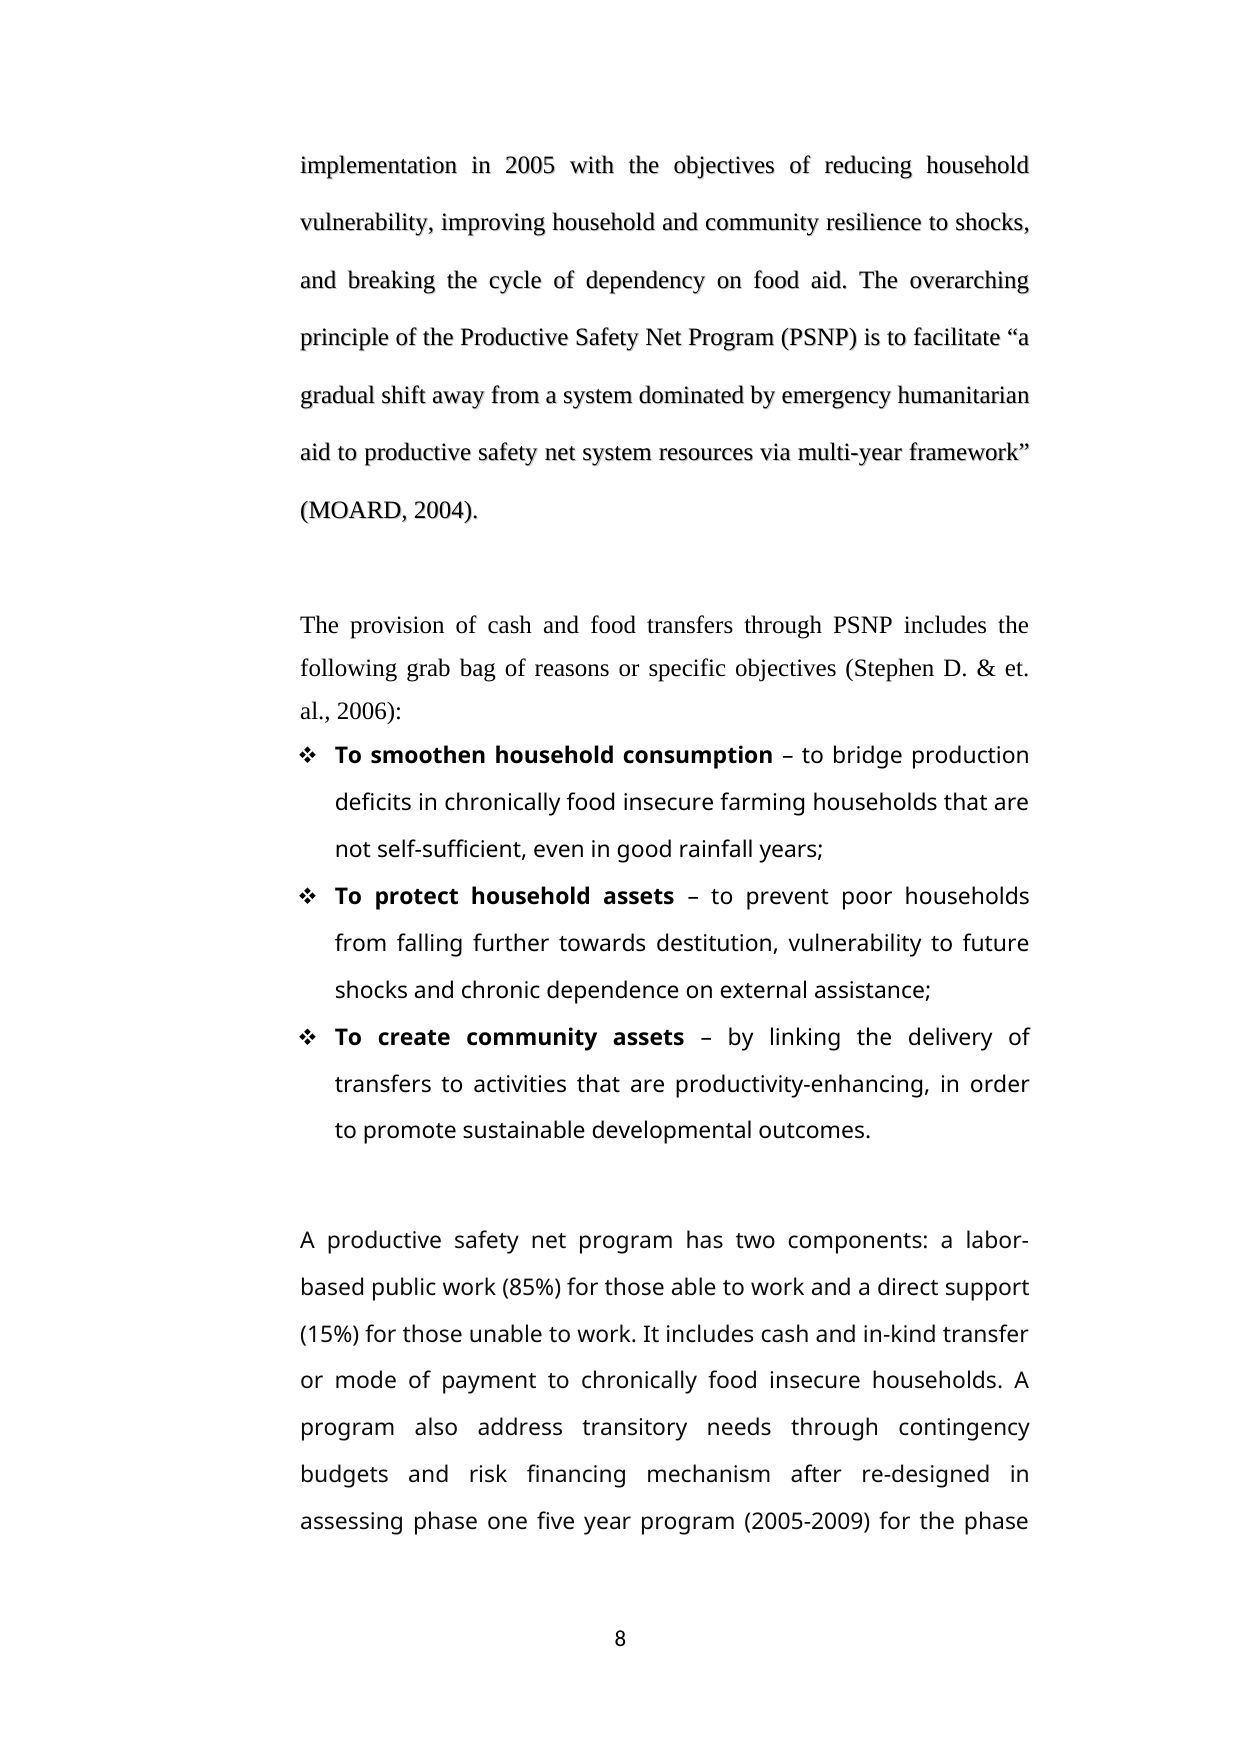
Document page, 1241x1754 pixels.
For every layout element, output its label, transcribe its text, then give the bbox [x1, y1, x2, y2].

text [300, 150, 1030, 524]
list To protect household assets – to prevent poor households from falling further towards destitution, vulnerability to future shocks and chronic dependence on external assistance; [297, 880, 1030, 1005]
text The provision of cash and food transfers through PSNP includes the following grab bag of reasons or specific objectives (Stephen D. & et. al., 2006): [300, 610, 1030, 725]
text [300, 1224, 1030, 1536]
list To smoothen household consumption – to bridge production deficits in chronically food insecure farming households that are not self-sufficient, even in good rainfall years; [297, 739, 1030, 864]
list To create community assets – by linking the delivery of transfers to activities that are productivity-enhancing, in order to promote sustainable developmental outcomes. [297, 1021, 1030, 1146]
